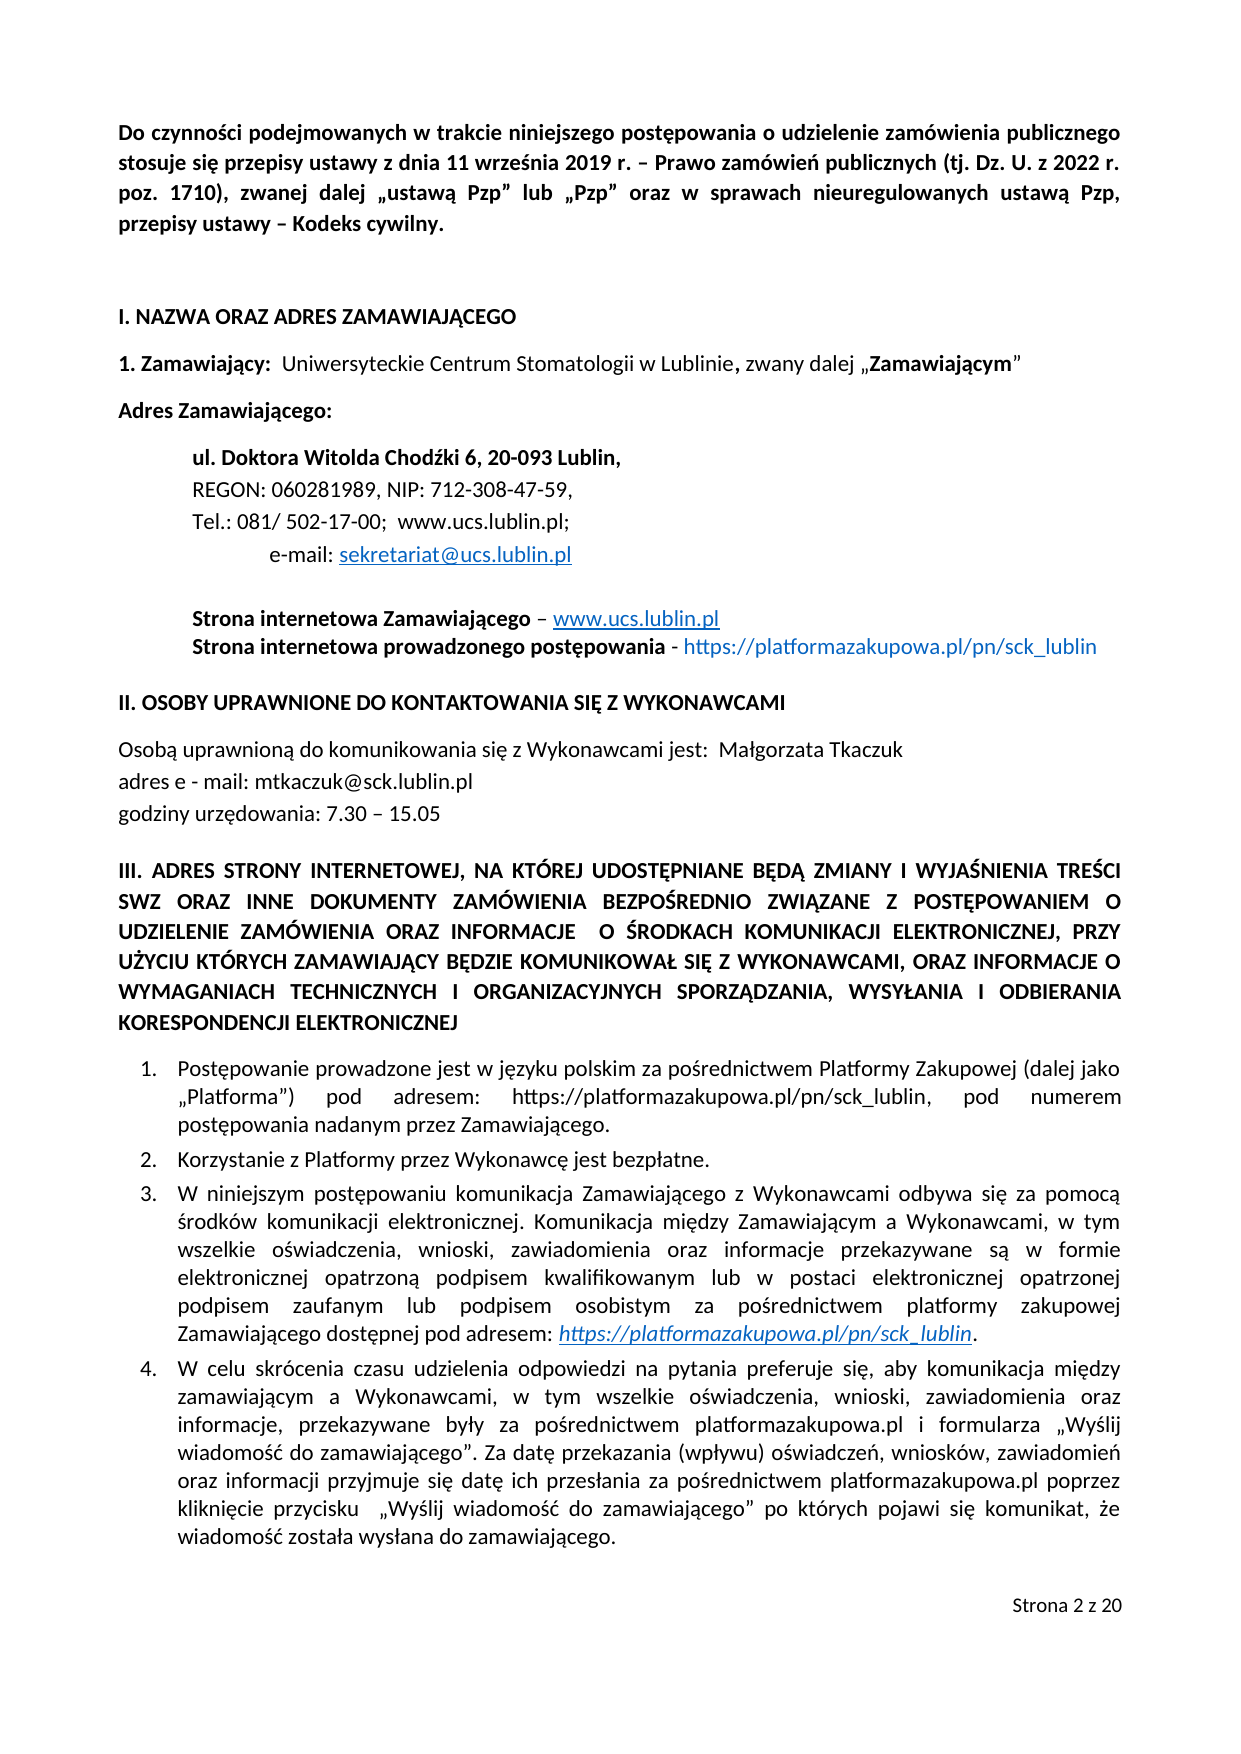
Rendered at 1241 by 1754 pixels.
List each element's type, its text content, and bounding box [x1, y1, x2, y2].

text ul. Doktora Witolda Chodźki 6, 20-093 Lublin, [192, 443, 1122, 471]
text 1. Zamawiający: Uniwersyteckie Centrum Stomatologii w Lublinie, zwany dalej „Zamawiającym” [118, 349, 1122, 377]
text Do czynności podejmowanych w trakcie niniejszego postępowania o udzielenie zamówienia publicznego stosuje się przepisy ustawy z dnia 11 września 2019 r. – Prawo zamówień publicznych (tj. Dz. U. z 2022 r. poz. 1710), zwanej dalej „ustawą Pzp” lub „Pzp” oraz w sprawach nieuregulowanych ustawą Pzp, przepisy ustawy – Kodeks cywilny. [118, 118, 1122, 237]
text Tel.: 081/ 502-17-00; www.ucs.lublin.pl; [192, 507, 1122, 536]
text I. NAZWA ORAZ ADRES ZAMAWIAJĄCEGO [118, 302, 1122, 331]
text II. OSOBY UPRAWNIONE DO KONTAKTOWANIA SIĘ Z WYKONAWCAMI [118, 688, 1122, 716]
text REGON: 060281989, NIP: 712-308-47-59, [192, 475, 1122, 503]
text III. ADRES STRONY INTERNETOWEJ, NA KTÓREJ UDOSTĘPNIANE BĘDĄ ZMIANY I WYJAŚNIENIA TREŚCI SWZ ORAZ INNE DOKUMENTY ZAMÓWIENIA BEZPOŚREDNIO ZWIĄZANE Z POSTĘPOWANIEM O UDZIELENIE ZAMÓWIENIA ORAZ INFORMACJE O ŚRODKACH KOMUNIKACJI ELEKTRONICZNEJ, PRZY UŻYCIU KTÓRYCH ZAMAWIAJĄCY BĘDZIE KOMUNIKOWAŁ SIĘ Z WYKONAWCAMI, ORAZ INFORMACJE O WYMAGANIACH TECHNICZNYCH I ORGANIZACYJNYCH SPORZĄDZANIA, WYSYŁANIA I ODBIERANIA KORESPONDENCJI ELEKTRONICZNEJ [118, 857, 1122, 1036]
text adres e - mail: mtkaczuk@sck.lublin.pl [118, 767, 1122, 795]
text Osobą uprawnioną do komunikowania się z Wykonawcami jest: Małgorzata Tkaczuk [118, 735, 1122, 763]
list W niniejszym postępowaniu komunikacja Zamawiającego z Wykonawcami odbywa się za pomocą środków komunikacji elektronicznej. Komunikacja między Zamawiającym a Wykonawcami, w tym wszelkie oświadczenia, wnioski, zawiadomienia oraz informacje przekazywane są w formie elektronicznej opatrzoną podpisem kwalifikowanym lub w postaci elektronicznej opatrzonej podpisem zaufanym lub podpisem osobistym za pośrednictwem platformy zakupowej Zamawiającego dostępnej pod adresem: https://platformazakupowa.pl/pn/sck_lublin. [140, 1179, 1122, 1348]
text Adres Zamawiającego: [118, 396, 1122, 424]
list Postępowanie prowadzone jest w języku polskim za pośrednictwem Platformy Zakupowej (dalej jako „Platforma”) pod adresem: https://platformazakupowa.pl/pn/sck_lublin, pod numerem postępowania nadanym przez Zamawiającego. [140, 1054, 1122, 1138]
list W celu skrócenia czasu udzielenia odpowiedzi na pytania preferuje się, aby komunikacja między zamawiającym a Wykonawcami, w tym wszelkie oświadczenia, wnioski, zawiadomienia oraz informacje, przekazywane były za pośrednictwem platformazakupowa.pl i formularza „Wyślij wiadomość do zamawiającego”. Za datę przekazania (wpływu) oświadczeń, wniosków, zawiadomień oraz informacji przyjmuje się datę ich przesłania za pośrednictwem platformazakupowa.pl poprzez kliknięcie przycisku „Wyślij wiadomość do zamawiającego” po których pojawi się komunikat, że wiadomość została wysłana do zamawiającego. [140, 1354, 1122, 1550]
text Strona internetowa prowadzonego postępowania - https://platformazakupowa.pl/pn/sck_lublin [192, 632, 1122, 660]
text godziny urzędowania: 7.30 – 15.05 [118, 799, 1122, 827]
text e-mail: sekretariat@ucs.lublin.pl [192, 540, 1122, 568]
list Korzystanie z Platformy przez Wykonawcę jest bezpłatne. [140, 1145, 1122, 1173]
text Strona internetowa Zamawiającego – www.ucs.lublin.pl [192, 604, 1122, 632]
